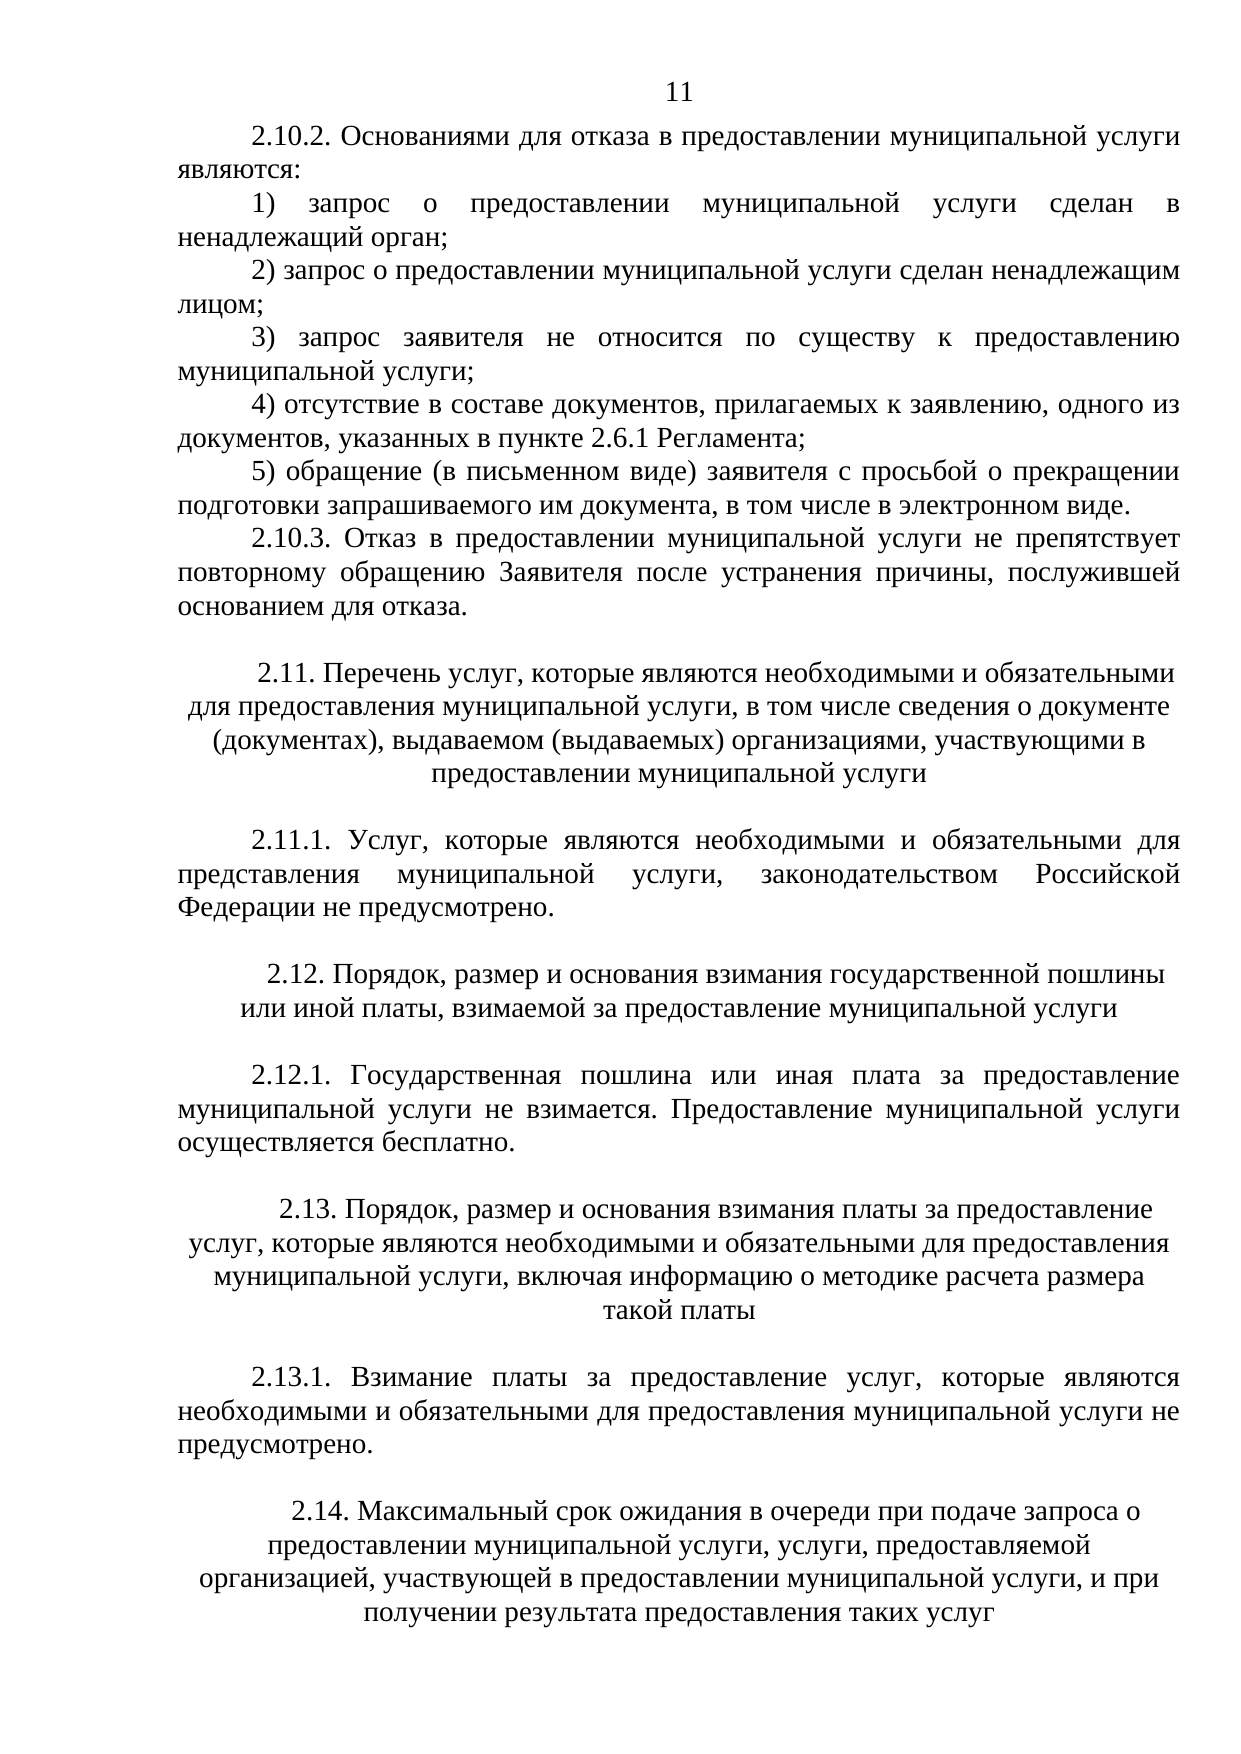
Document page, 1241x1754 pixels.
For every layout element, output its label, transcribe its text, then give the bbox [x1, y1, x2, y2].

text 5) обращение (в письменном виде) заявителя с просьбой о прекращении подготовки запрашиваемого им документа, в том числе в электронном виде. [177, 453, 1181, 521]
text 3) запрос заявителя не относится по существу к предоставлению муниципальной услуги; [177, 319, 1181, 386]
text 4) отсутствие в составе документов, прилагаемых к заявлению, одного из документов, указанных в пункте 2.6.1 Регламента; [177, 386, 1181, 453]
text 1) запрос о предоставлении муниципальной услуги сделан в ненадлежащий орган; [177, 185, 1181, 252]
text 2.14. Максимальный срок ожидания в очереди при подаче запроса о предоставлении муниципальной услуги, услуги, предоставляемой организацией, участвующей в предоставлении муниципальной услуги, и при получении результата предоставления таких услуг [177, 1493, 1181, 1627]
text 2.13.1. Взимание платы за предоставление услуг, которые являются необходимыми и обязательными для предоставления муниципальной услуги не предусмотрено. [177, 1359, 1181, 1460]
text 2.10.3. Отказ в предоставлении муниципальной услуги не препятствует повторному обращению Заявителя после устранения причины, послужившей основанием для отказа. [177, 521, 1181, 621]
text 2.10.2. Основаниями для отказа в предоставлении муниципальной услуги являются: [177, 118, 1181, 185]
text 2.13. Порядок, размер и основания взимания платы за предоставление услуг, которые являются необходимыми и обязательными для предоставления муниципальной услуги, включая информацию о методике расчета размера такой платы [177, 1191, 1181, 1326]
text 2) запрос о предоставлении муниципальной услуги сделан ненадлежащим лицом; [177, 252, 1181, 319]
text 2.12. Порядок, размер и основания взимания государственной пошлины или иной платы, взимаемой за предоставление муниципальной услуги [177, 957, 1181, 1024]
text 2.12.1. Государственная пошлина или иная плата за предоставление муниципальной услуги не взимается. Предоставление муниципальной услуги осуществляется бесплатно. [177, 1057, 1181, 1158]
text 2.11.1. Услуг, которые являются необходимыми и обязательными для представления муниципальной услуги, законодательством Российской Федерации не предусмотрено. [177, 822, 1181, 923]
text 2.11. Перечень услуг, которые являются необходимыми и обязательными для предоставления муниципальной услуги, в том числе сведения о документе (документах), выдаваемом (выдаваемых) организациями, участвующими в предоставлении муниципальной услуги [177, 655, 1181, 789]
